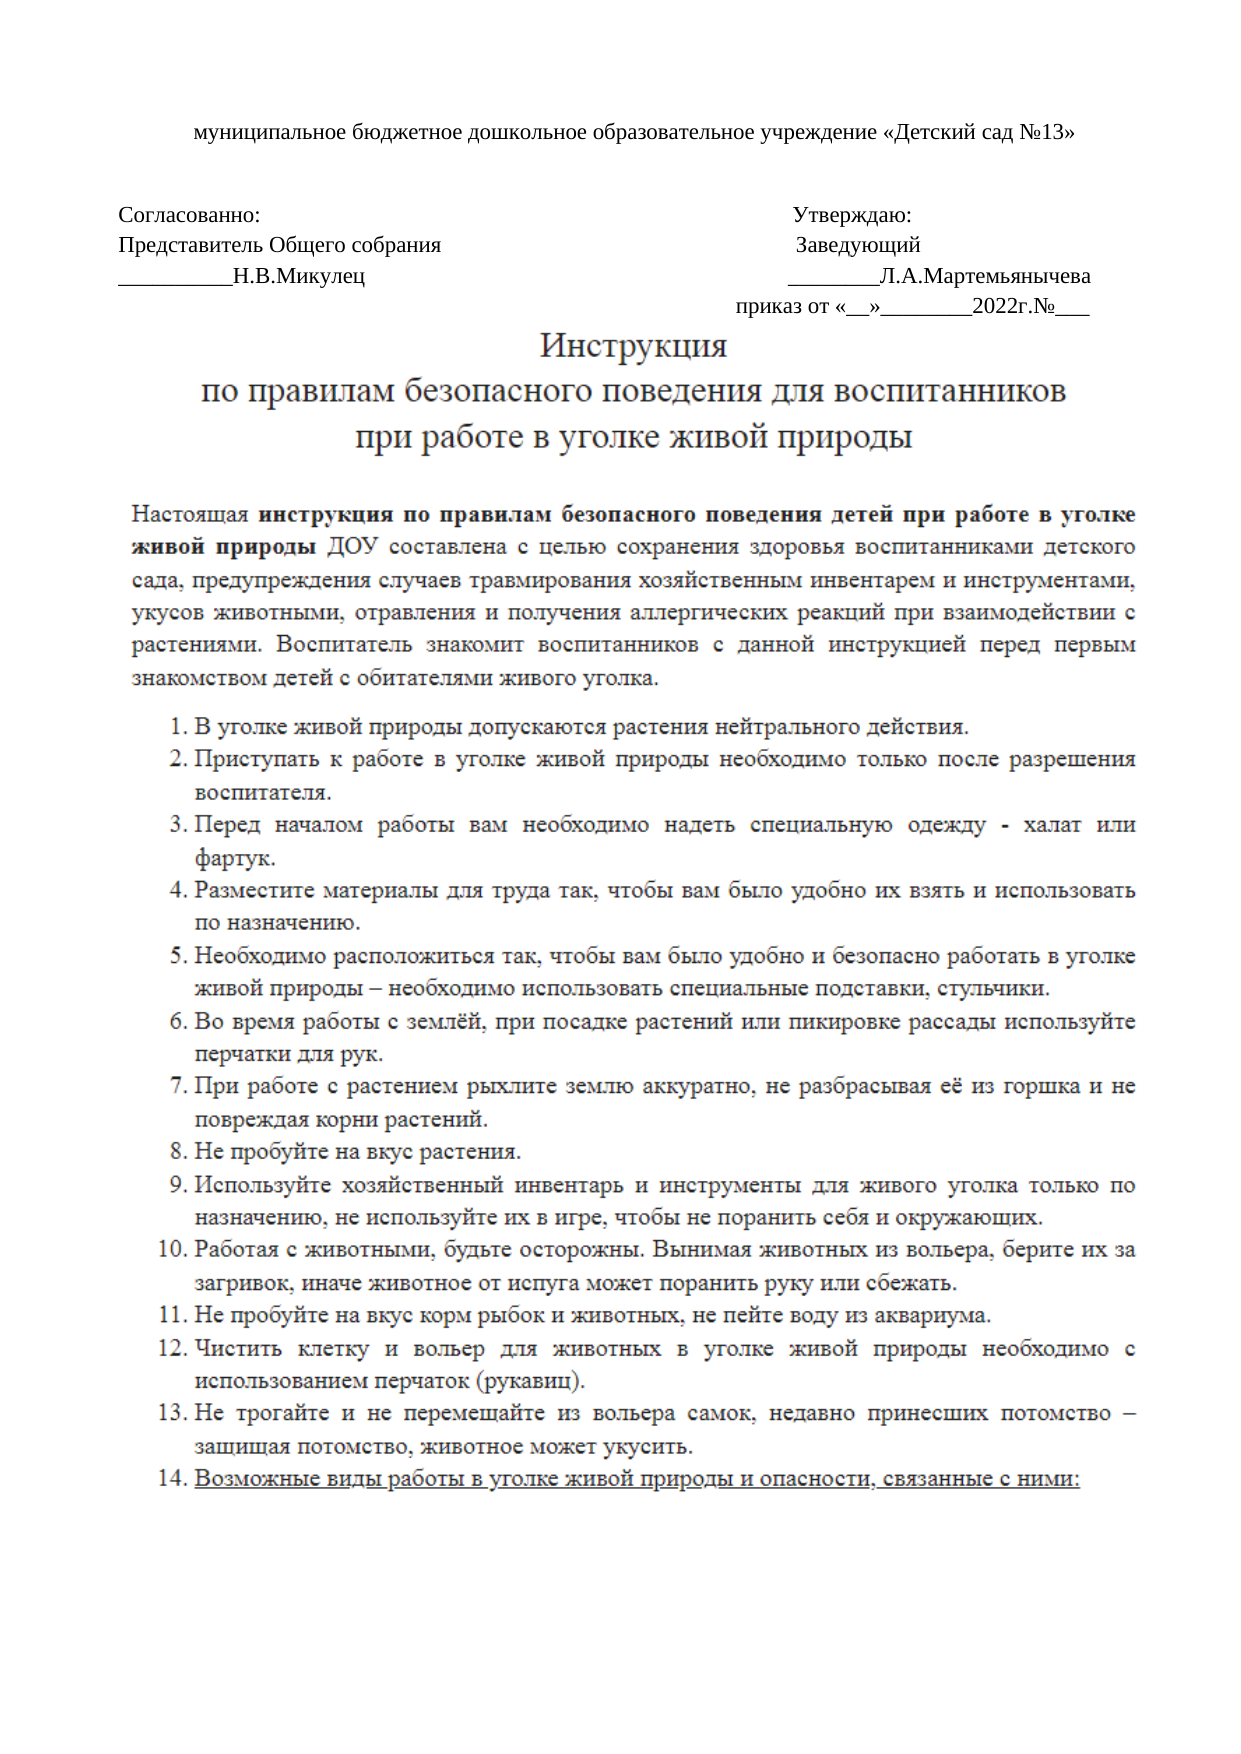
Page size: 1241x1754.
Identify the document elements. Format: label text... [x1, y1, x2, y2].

text приказ от «__»________2022г.№___ [118, 292, 1152, 318]
picture [118, 322, 1152, 1493]
text Согласованно: Утверждаю: [118, 201, 1152, 228]
text Представитель Общего собрания Заведующий [118, 232, 1152, 258]
text муниципальное бюджетное дошкольное образовательное учреждение «Детский сад №13» [118, 118, 1152, 144]
text __________Н.В.Микулец ________Л.А.Мартемьянычева [118, 262, 1152, 288]
